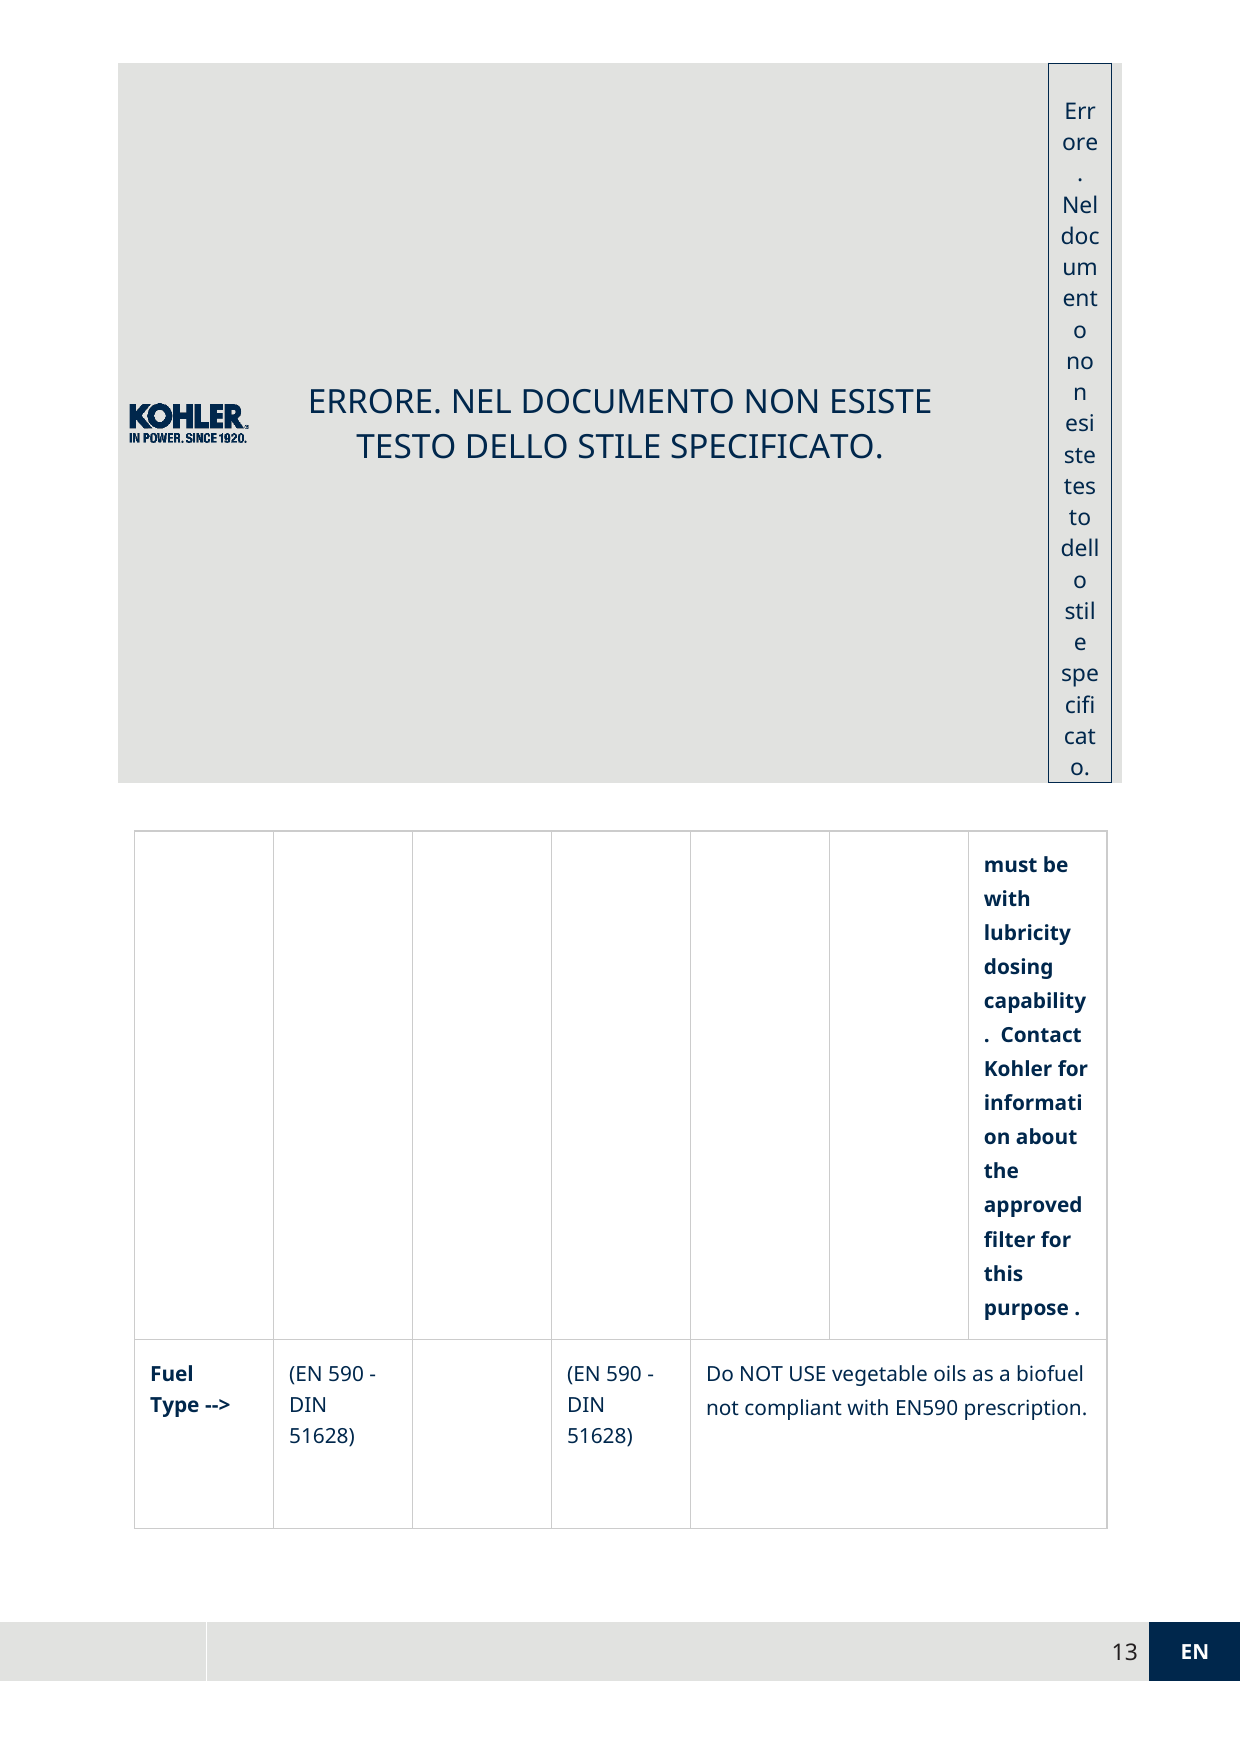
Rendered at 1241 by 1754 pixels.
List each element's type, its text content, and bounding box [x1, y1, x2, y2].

picture [129, 403, 249, 443]
table_cell Cetane number of 40 minimum. Cetane number greater than 47 is preferred, especially for temperatures below –20 °C (–4 °F) or elevations above 1675 m (5500 ft.). 2.3 2.4 [118, 815, 1122, 1545]
